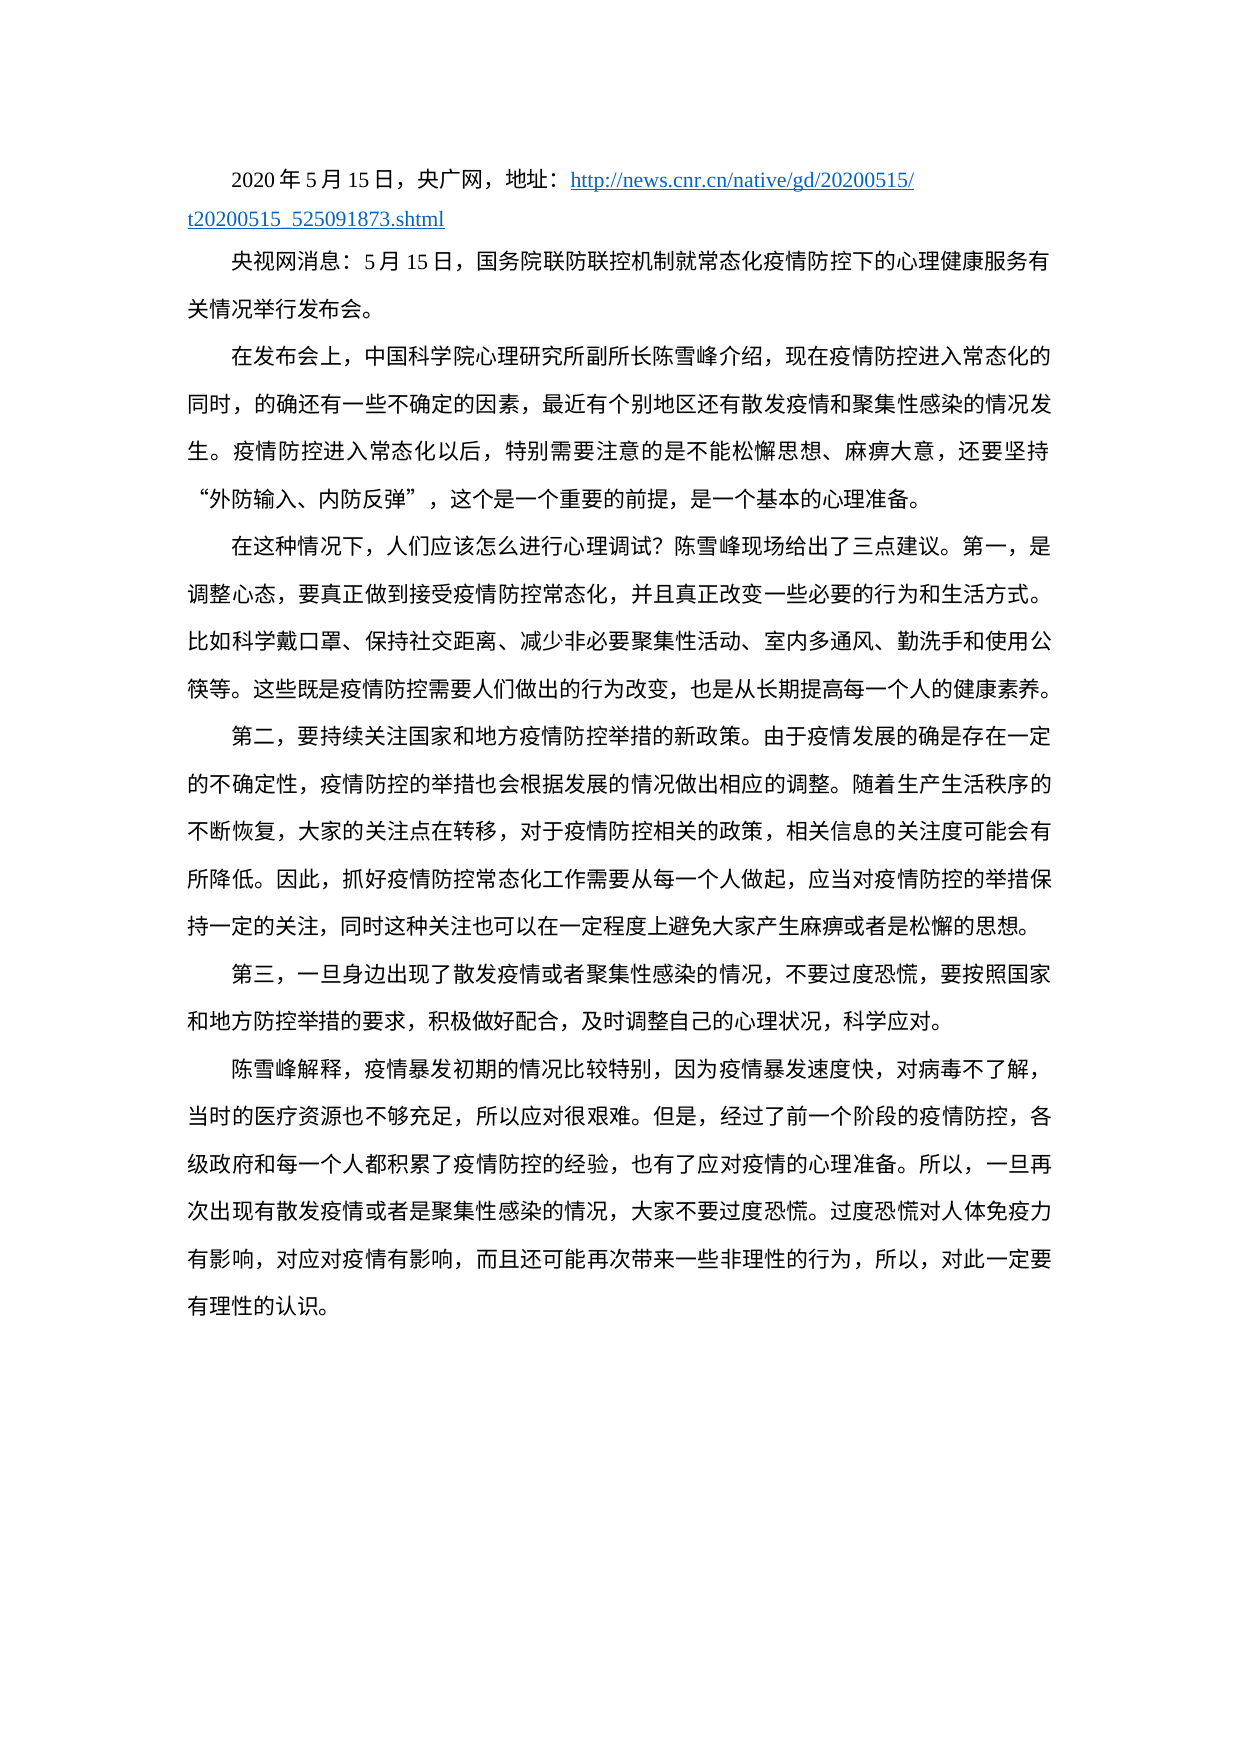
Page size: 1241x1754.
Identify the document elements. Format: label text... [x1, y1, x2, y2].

text 在这种情况下，人们应该怎么进行心理调试？陈雪峰现场给出了三点建议。第一，是调整心态，要真正做到接受疫情防控常态化，并且真正改变一些必要的行为和生活方式。比如科学戴口罩、保持社交距离、减少非必要聚集性活动、室内多通风、勤洗手和使用公筷等。这些既是疫情防控需要人们做出的行为改变，也是从长期提高每一个人的健康素养。 [187, 529, 1053, 703]
text 第二，要持续关注国家和地方疫情防控举措的新政策。由于疫情发展的确是存在一定的不确定性，疫情防控的举措也会根据发展的情况做出相应的调整。随着生产生活秩序的不断恢复，大家的关注点在转移，对于疫情防控相关的政策，相关信息的关注度可能会有所降低。因此，抓好疫情防控常态化工作需要从每一个人做起，应当对疫情防控的举措保持一定的关注，同时这种关注也可以在一定程度上避免大家产生麻痹或者是松懈的思想。 [187, 719, 1053, 941]
text 2020年5月15日，央广网，地址：http://news.cnr.cn/native/gd/20200515/t20200515_525091873.shtml [187, 162, 1053, 231]
text 陈雪峰解释，疫情暴发初期的情况比较特别，因为疫情暴发速度快，对病毒不了解，当时的医疗资源也不够充足，所以应对很艰难。但是，经过了前一个阶段的疫情防控，各级政府和每一个人都积累了疫情防控的经验，也有了应对疫情的心理准备。所以，一旦再次出现有散发疫情或者是聚集性感染的情况，大家不要过度恐慌。过度恐慌对人体免疫力有影响，对应对疫情有影响，而且还可能再次带来一些非理性的行为，所以，对此一定要有理性的认识。 [187, 1052, 1053, 1321]
text 央视网消息：5月15日，国务院联防联控机制就常态化疫情防控下的心理健康服务有关情况举行发布会。 [187, 244, 1053, 323]
text 在发布会上，中国科学院心理研究所副所长陈雪峰介绍，现在疫情防控进入常态化的同时，的确还有一些不确定的因素，最近有个别地区还有散发疫情和聚集性感染的情况发生。疫情防控进入常态化以后，特别需要注意的是不能松懈思想、麻痹大意，还要坚持“外防输入、内防反弹”，这个是一个重要的前提，是一个基本的心理准备。 [187, 339, 1053, 513]
text 第三，一旦身边出现了散发疫情或者聚集性感染的情况，不要过度恐慌，要按照国家和地方防控举措的要求，积极做好配合，及时调整自己的心理状况，科学应对。 [187, 957, 1053, 1036]
